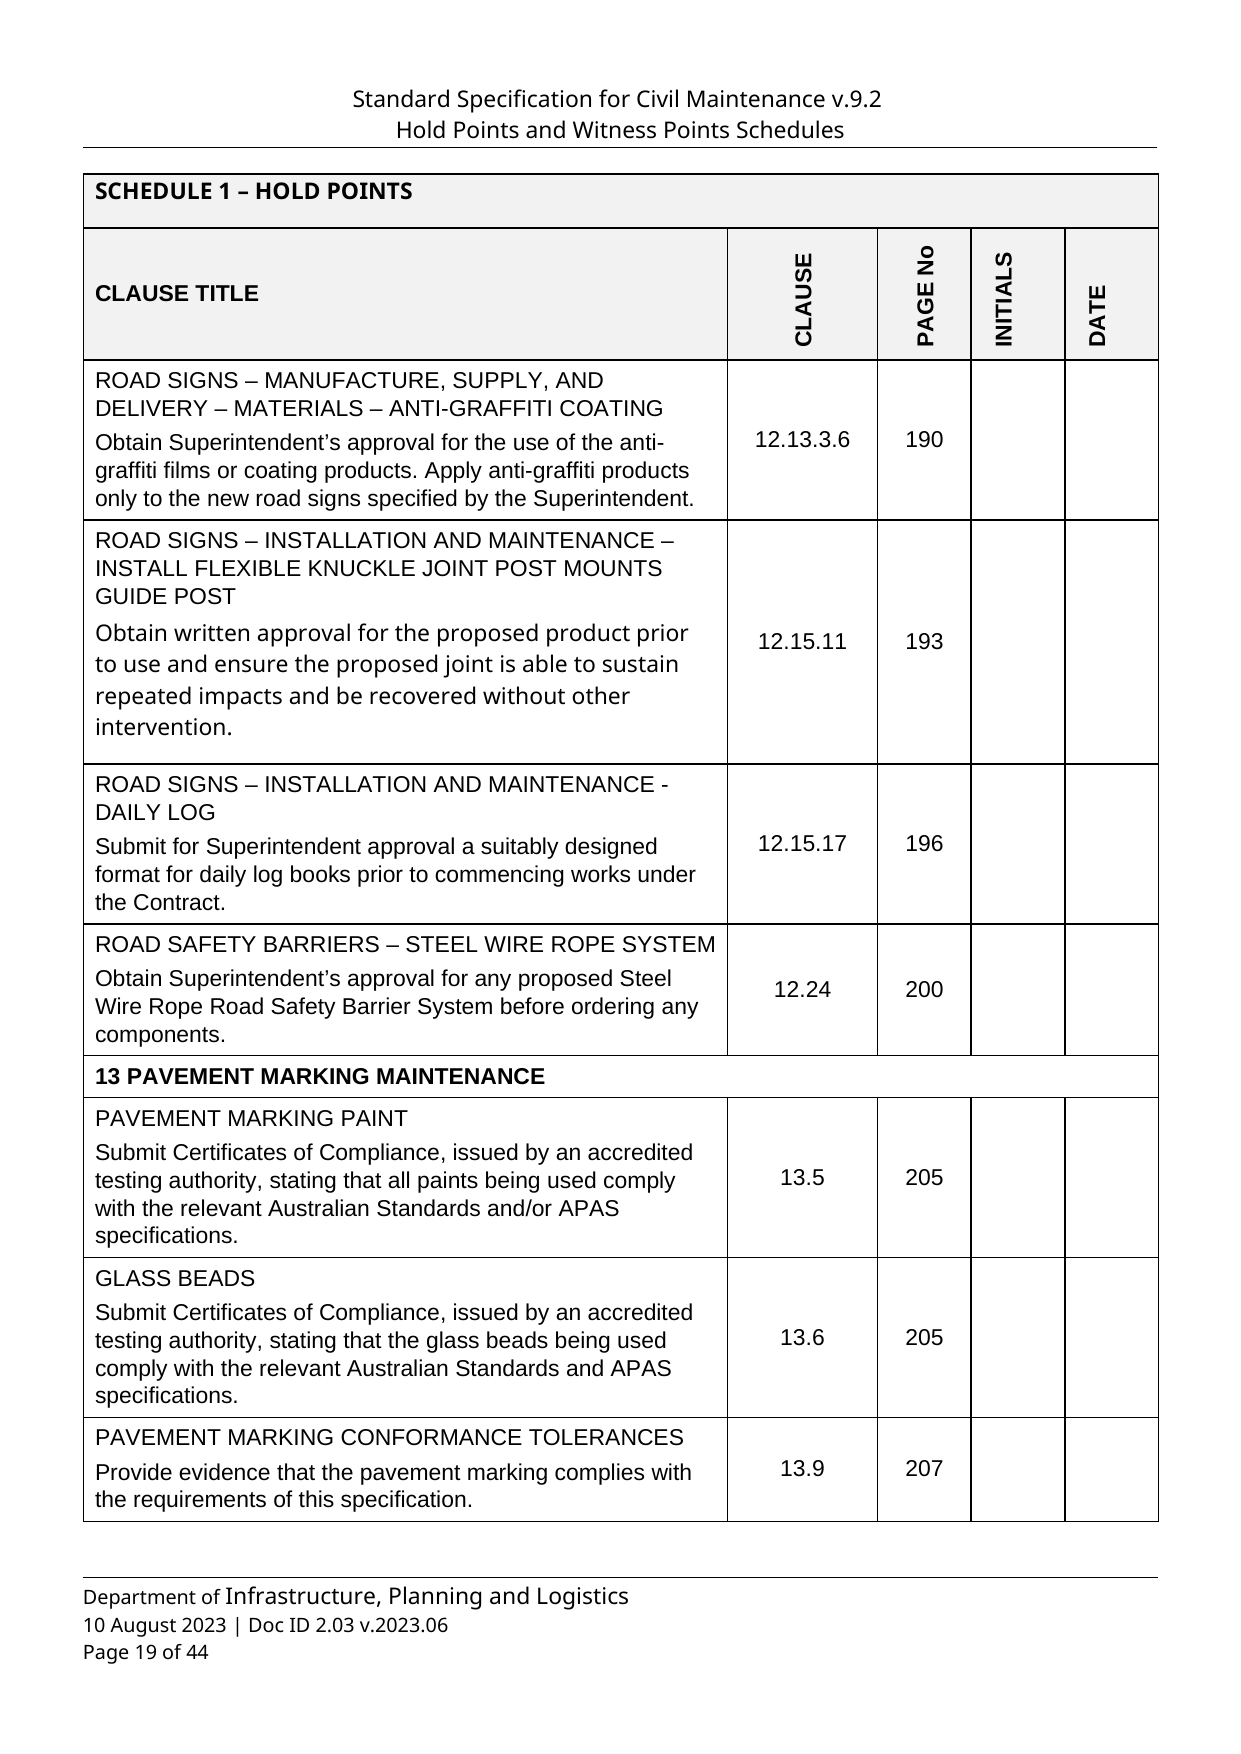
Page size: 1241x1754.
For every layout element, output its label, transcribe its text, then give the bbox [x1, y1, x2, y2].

table_cell [1066, 1258, 1158, 1417]
table_cell CLAUSE TITLE [84, 229, 727, 359]
table_cell 13.6 [728, 1258, 877, 1417]
table_cell [972, 1418, 1064, 1521]
table_cell [972, 521, 1064, 763]
table_cell 12.15.17 [728, 765, 877, 923]
table_cell ROAD SIGNS – MANUFACTURE, SUPPLY, AND DELIVERY – MATERIALS – ANTI-GRAFFITI COATING Obtain Superintendent’s approval for the use of the anti-graffiti films or coating products. Apply anti-graffiti products only to the new road signs specified by the Superintendent. [84, 361, 727, 519]
table_cell ROAD SIGNS – INSTALLATION AND MAINTENANCE – INSTALL FLEXIBLE KNUCKLE JOINT POST MOUNTS GUIDE POST Obtain written approval for the proposed product prior to use and ensure the proposed joint is able to sustain repeated impacts and be recovered without other intervention. [84, 521, 727, 763]
table_cell [1066, 361, 1158, 519]
table_cell 207 [878, 1418, 970, 1521]
table_cell [972, 1098, 1064, 1257]
table_cell PAVEMENT MARKING PAINT Submit Certificates of Compliance, issued by an accredited testing authority, stating that all paints being used comply with the relevant Australian Standards and/or APAS specifications. [84, 1098, 727, 1257]
table_cell 205 [878, 1098, 970, 1257]
table_cell [972, 1258, 1064, 1417]
table_cell [1066, 1418, 1158, 1521]
table_cell ROAD SAFETY BARRIERS – STEEL WIRE ROPE SYSTEM Obtain Superintendent’s approval for any proposed Steel Wire Rope Road Safety Barrier System before ordering any components. [84, 925, 727, 1055]
table_cell [972, 925, 1064, 1055]
table_header SCHEDULE 1 – HOLD POINTS [84, 175, 1158, 227]
table_cell 13 PAVEMENT MARKING MAINTENANCE [84, 1056, 1158, 1097]
table_cell 12.15.11 [728, 521, 877, 763]
table_cell 12.24 [728, 925, 877, 1055]
table_cell [1066, 1098, 1158, 1257]
table_cell [1066, 925, 1158, 1055]
table_cell [1066, 765, 1158, 923]
table_cell DATE [1066, 229, 1158, 359]
table_cell 196 [878, 765, 970, 923]
table_cell 13.5 [728, 1098, 877, 1257]
table_cell PAGE No [878, 229, 970, 359]
table_cell INITIALS [972, 229, 1064, 359]
table_cell [1066, 521, 1158, 763]
table_cell [972, 765, 1064, 923]
table_cell 205 [878, 1258, 970, 1417]
table_cell ROAD SIGNS – INSTALLATION AND MAINTENANCE - DAILY LOG Submit for Superintendent approval a suitably designed format for daily log books prior to commencing works under the Contract. [84, 765, 727, 923]
table_cell GLASS BEADS Submit Certificates of Compliance, issued by an accredited testing authority, stating that the glass beads being used comply with the relevant Australian Standards and APAS specifications. [84, 1258, 727, 1417]
table_cell 13.9 [728, 1418, 877, 1521]
table_cell 12.13.3.6 [728, 361, 877, 519]
table_cell CLAUSE [728, 229, 877, 359]
table_cell 190 [878, 361, 970, 519]
table_cell 193 [878, 521, 970, 763]
table_cell 200 [878, 925, 970, 1055]
table_cell [972, 361, 1064, 519]
table_cell PAVEMENT MARKING CONFORMANCE TOLERANCES Provide evidence that the pavement marking complies with the requirements of this specification. [84, 1418, 727, 1521]
